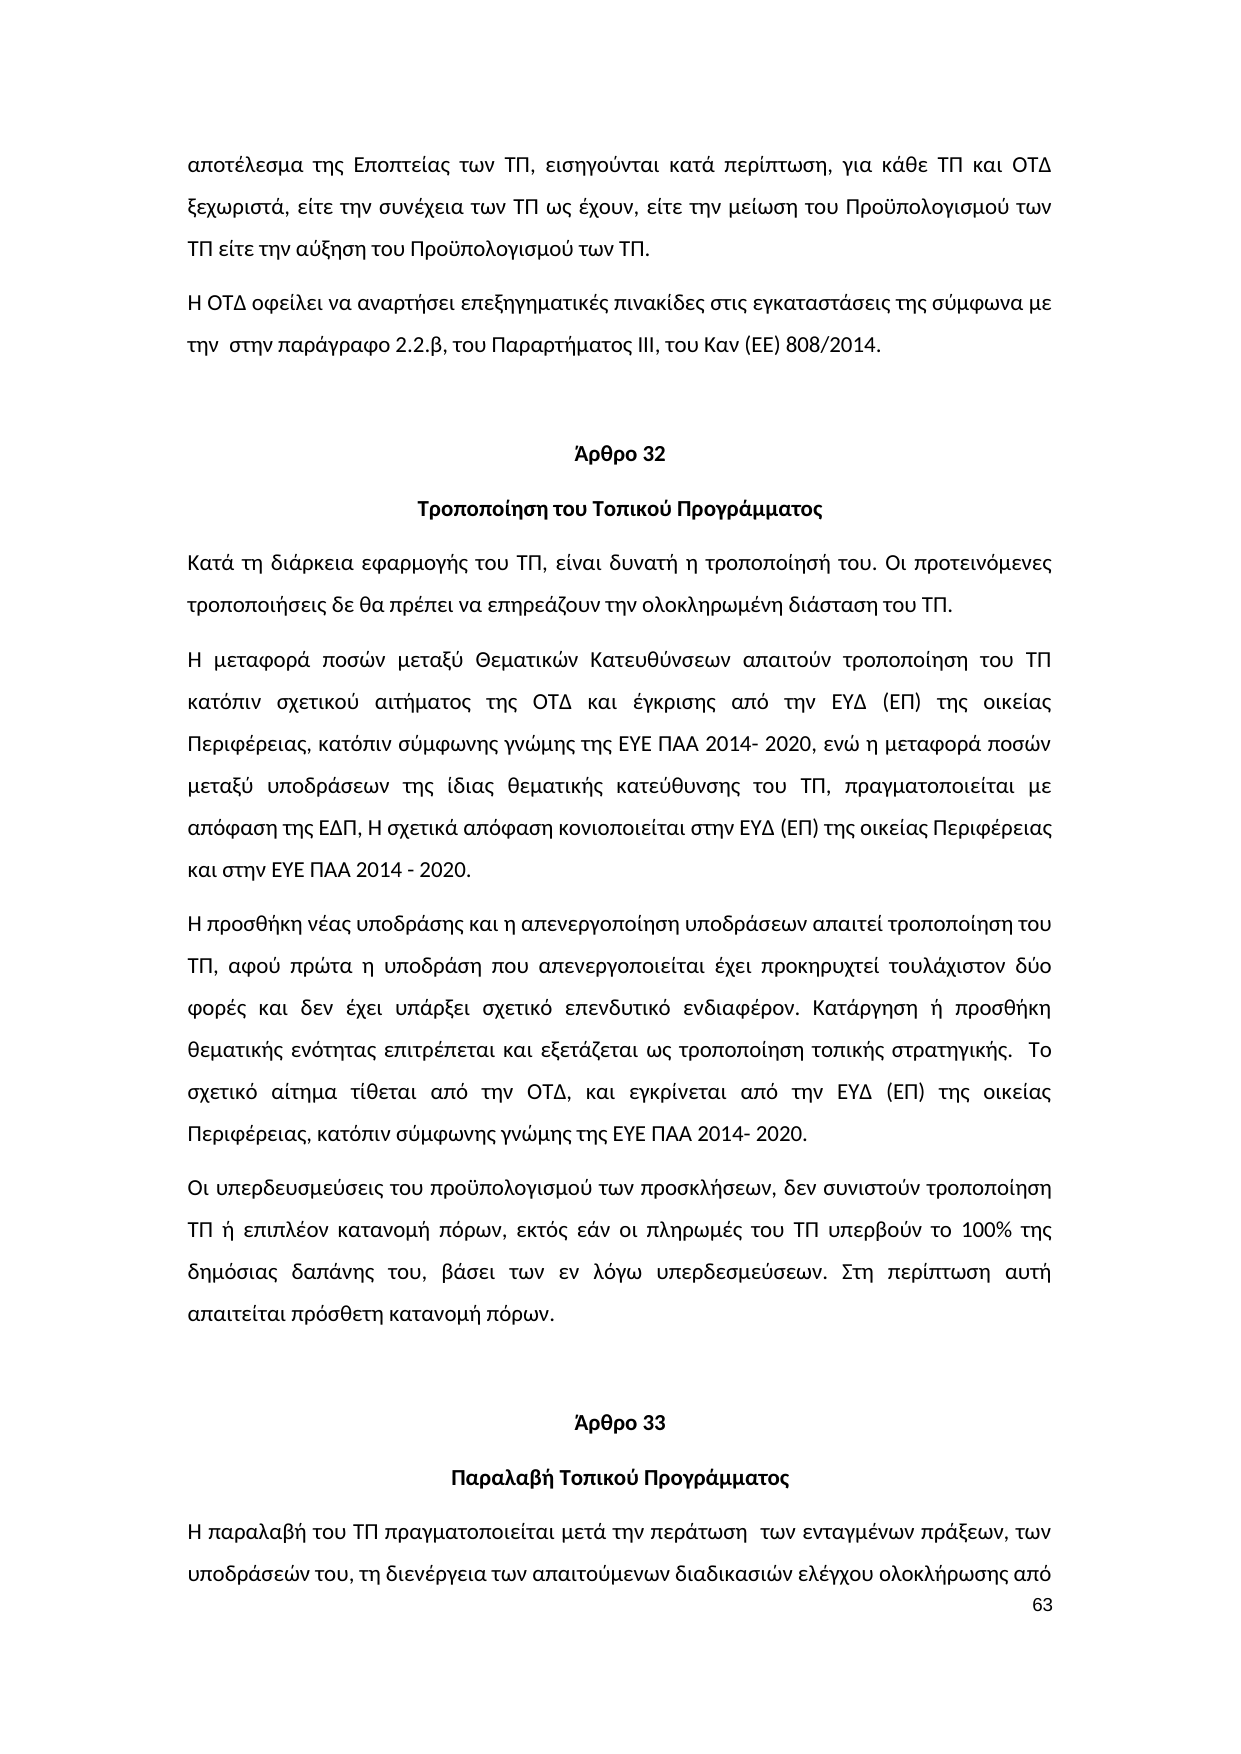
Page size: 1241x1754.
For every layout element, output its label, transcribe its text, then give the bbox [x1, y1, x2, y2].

text Τροποποίηση του Τοπικού Προγράμματος [187, 494, 1053, 522]
text Η προσθήκη νέας υποδράσης και η απενεργοποίηση υποδράσεων απαιτεί τροποποίηση του ΤΠ, αφού πρώτα η υποδράση που απενεργοποιείται έχει προκηρυχτεί τουλάχιστον δύο φορές και δεν έχει υπάρξει σχετικό επενδυτικό ενδιαφέρον. Κατάργηση ή προσθήκη θεματικής ενότητας επιτρέπεται και εξετάζεται ως τροποποίηση τοπικής στρατηγικής. Το σχετικό αίτημα τίθεται από την ΟΤΔ, και εγκρίνεται από την ΕΥΔ (ΕΠ) της οικείας Περιφέρειας, κατόπιν σύμφωνης γνώμης της ΕΥΕ ΠΑΑ 2014- 2020. [187, 909, 1053, 1147]
text Η μεταφορά ποσών μεταξύ Θεματικών Κατευθύνσεων απαιτούν τροποποίηση του ΤΠ κατόπιν σχετικού αιτήματος της ΟΤΔ και έγκρισης από την ΕΥΔ (ΕΠ) της οικείας Περιφέρειας, κατόπιν σύμφωνης γνώμης της ΕΥΕ ΠΑΑ 2014- 2020, ενώ η μεταφορά ποσών μεταξύ υποδράσεων της ίδιας θεματικής κατεύθυνσης του ΤΠ, πραγματοποιείται με απόφαση της ΕΔΠ, Η σχετικά απόφαση κονιοποιείται στην ΕΥΔ (ΕΠ) της οικείας Περιφέρειας και στην ΕΥΕ ΠΑΑ 2014 - 2020. [187, 645, 1053, 883]
text Παραλαβή Τοπικού Προγράμματος [187, 1463, 1053, 1491]
text Η ΟΤΔ οφείλει να αναρτήσει επεξηγηματικές πινακίδες στις εγκαταστάσεις της σύμφωνα με την στην παράγραφο 2.2.β, του Παραρτήματος ΙΙΙ, του Καν (ΕΕ) 808/2014. [187, 288, 1053, 358]
text Άρθρο 32 [187, 439, 1053, 467]
text Οι υπερδευσμεύσεις του προϋπολογισμού των προσκλήσεων, δεν συνιστούν τροποποίηση ΤΠ ή επιπλέον κατανομή πόρων, εκτός εάν οι πληρωμές του ΤΠ υπερβούν το 100% της δημόσιας δαπάνης του, βάσει των εν λόγω υπερδεσμεύσεων. Στη περίπτωση αυτή απαιτείται πρόσθετη κατανομή πόρων. [187, 1173, 1053, 1327]
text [187, 150, 1053, 262]
text Κατά τη διάρκεια εφαρμογής του ΤΠ, είναι δυνατή η τροποποίησή του. Οι προτεινόμενες τροποποιήσεις δε θα πρέπει να επηρεάζουν την ολοκληρωμένη διάσταση του ΤΠ. [187, 548, 1053, 618]
text Άρθρο 33 [187, 1408, 1053, 1436]
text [187, 1517, 1053, 1587]
